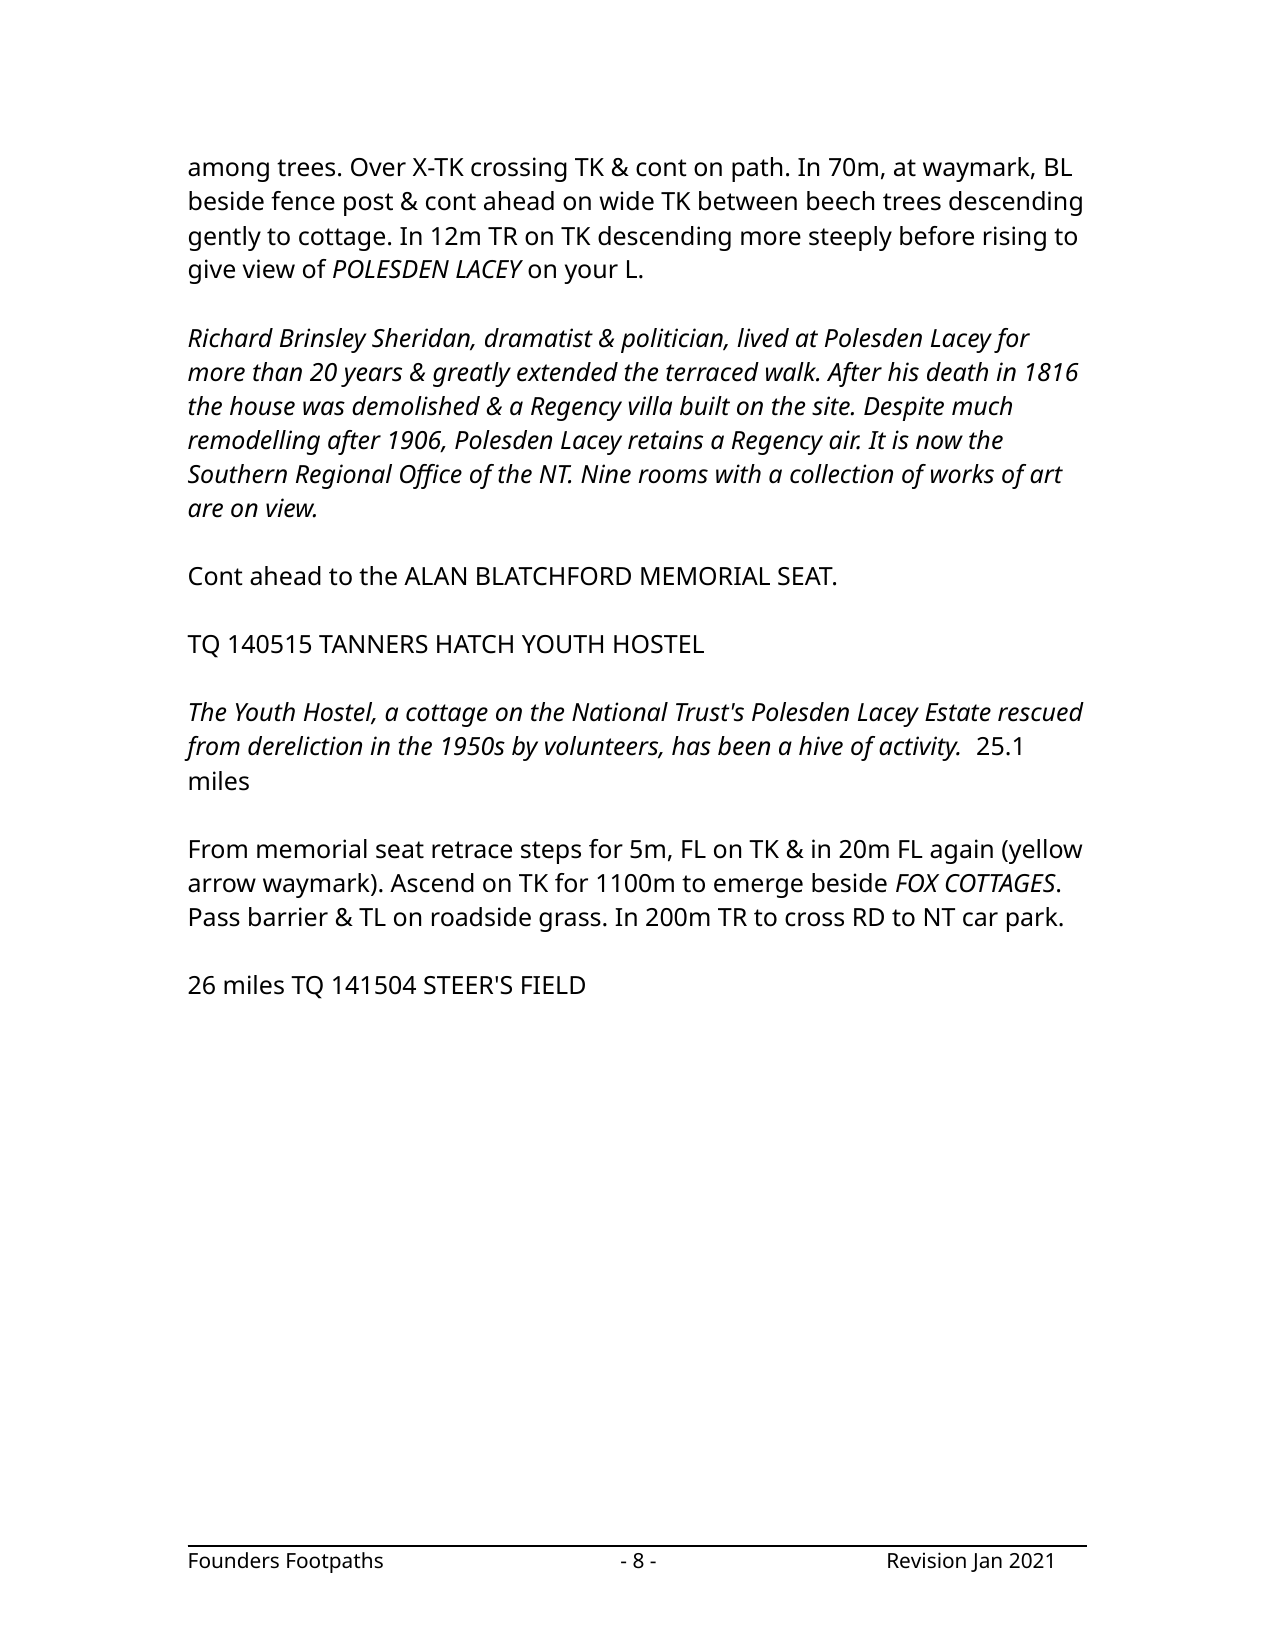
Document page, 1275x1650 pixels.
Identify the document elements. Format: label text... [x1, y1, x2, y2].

text The Youth Hostel, a cottage on the National Trust's Polesden Lacey Estate rescued from dereliction in the 1950s by volunteers, has been a hive of activity. 25.1 miles [187, 695, 1087, 797]
text From memorial seat retrace steps for 5m, FL on TK & in 20m FL again (yellow arrow waymark). Ascend on TK for 1100m to emerge beside FOX COTTAGES. Pass barrier & TL on roadside grass. In 200m TR to cross RD to NT car park. [187, 831, 1087, 967]
text TQ 140515 TANNERS HATCH YOUTH HOSTEL [187, 627, 1087, 661]
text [187, 150, 1087, 286]
text Richard Brinsley Sheridan, dramatist & politician, lived at Polesden Lacey for more than 20 years & greatly extended the terraced walk. After his death in 1816 the house was demolished & a Regency villa built on the site. Despite much remodelling after 1906, Polesden Lacey retains a Regency air. It is now the Southern Regional Office of the NT. Nine rooms with a collection of works of art are on view. [187, 320, 1087, 525]
text Cont ahead to the ALAN BLATCHFORD MEMORIAL SEAT. [187, 559, 1087, 593]
text 26 miles TQ 141504 STEER'S FIELD [187, 967, 1087, 1002]
